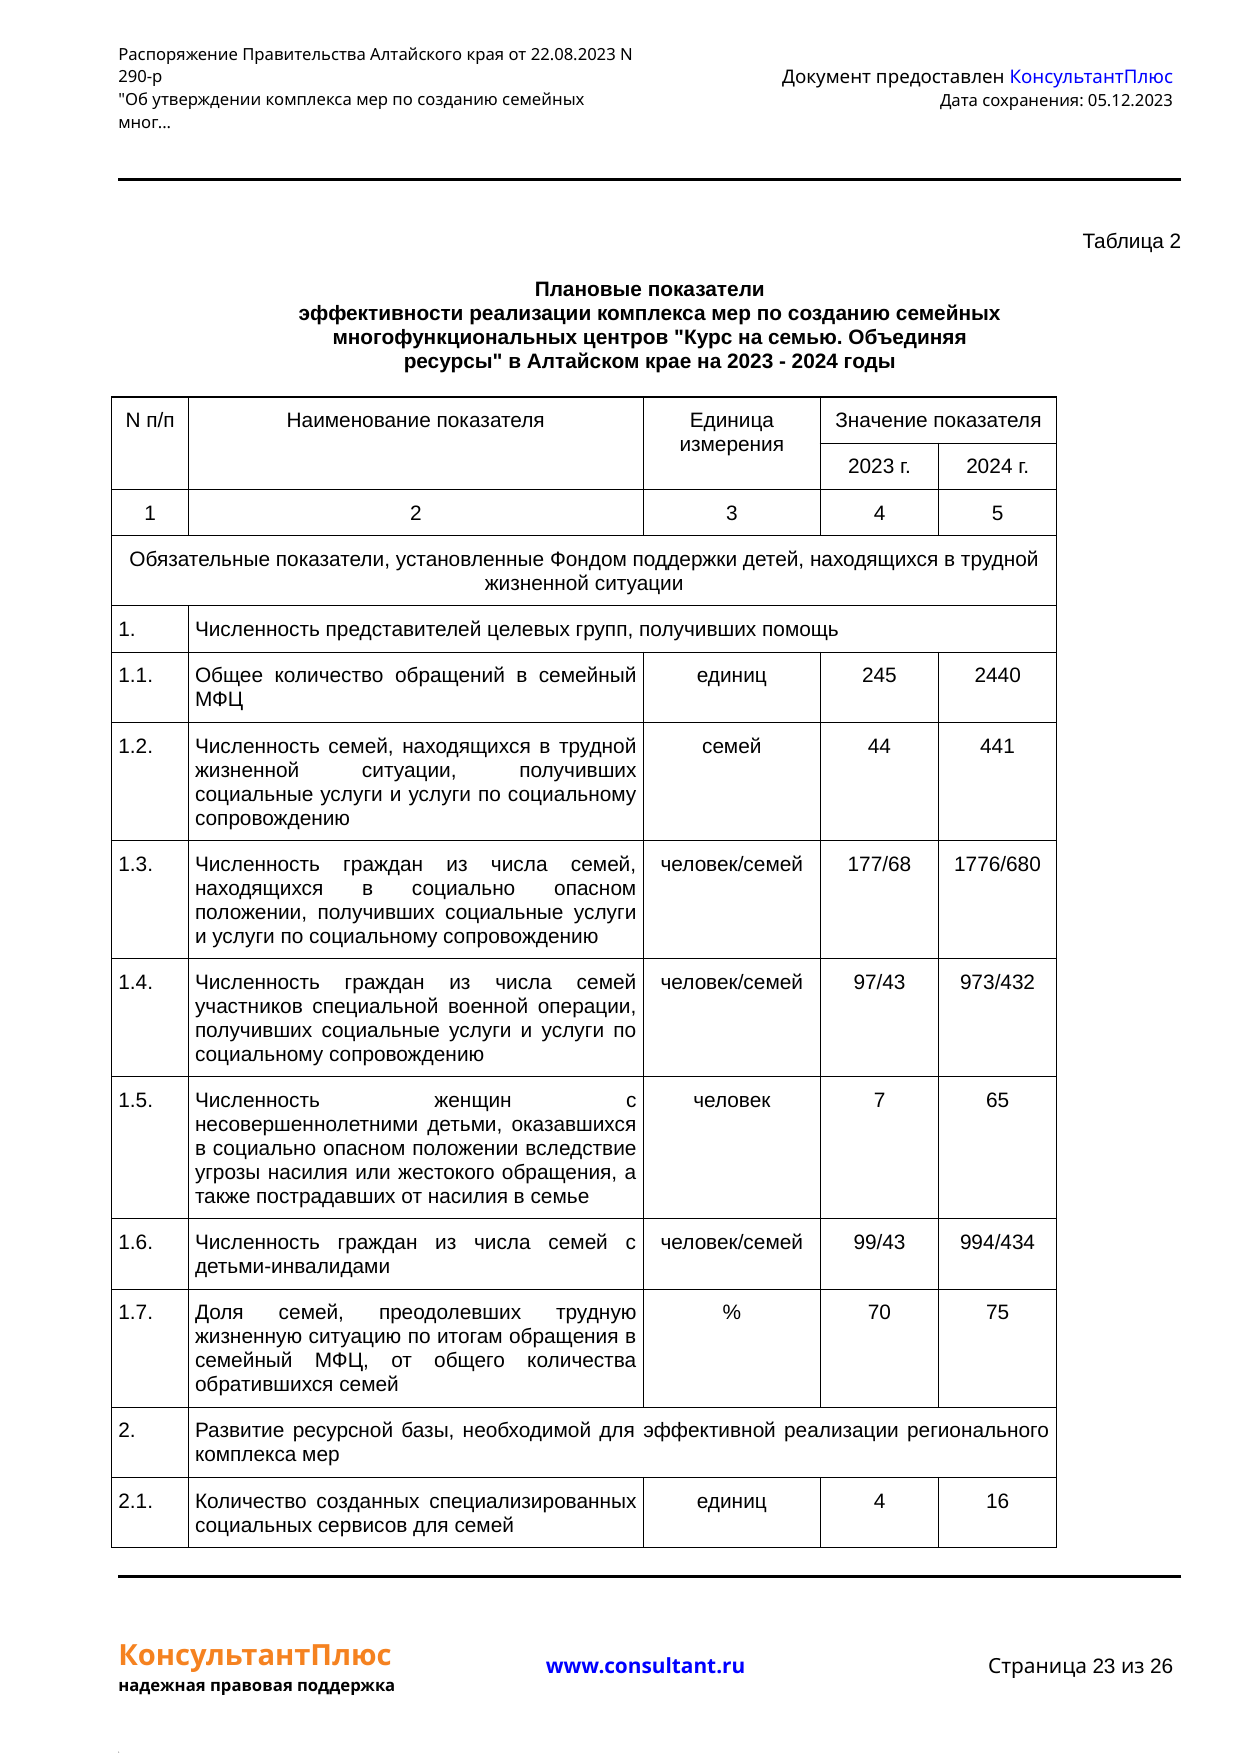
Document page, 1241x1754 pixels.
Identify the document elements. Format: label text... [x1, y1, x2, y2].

table_cell 7 [821, 1077, 938, 1218]
table_cell человек/семей [644, 1219, 820, 1288]
table_header N п/п [112, 398, 188, 489]
table_cell 1776/680 [939, 841, 1056, 958]
table_cell 973/432 [939, 959, 1056, 1076]
table_cell 4 [821, 1478, 938, 1547]
table_cell Доля семей, преодолевших трудную жизненную ситуацию по итогам обращения в семейный МФЦ, от общего количества обратившихся семей [189, 1290, 643, 1407]
table_cell 16 [939, 1478, 1056, 1547]
title эффективности реализации комплекса мер по созданию семейных [118, 301, 1181, 324]
table_cell 70 [821, 1290, 938, 1407]
table_header Значение показателя [821, 398, 1056, 443]
table_cell 1.3. [112, 841, 188, 958]
table_cell 1.6. [112, 1219, 188, 1288]
table_cell Численность семей, находящихся в трудной жизненной ситуации, получивших социальные услуги и услуги по социальному сопровождению [189, 723, 643, 840]
table_cell 2. [112, 1408, 188, 1477]
table_cell Количество созданных специализированных социальных сервисов для семей [189, 1478, 643, 1547]
table_cell 2.1. [112, 1478, 188, 1547]
table_cell 4 [821, 490, 938, 535]
table_cell Численность граждан из числа семей с детьми-инвалидами [189, 1219, 643, 1288]
table_cell Численность женщин с несовершеннолетними детьми, оказавшихся в социально опасном положении вследствие угрозы насилия или жестокого обращения, а также пострадавших от насилия в семье [189, 1077, 643, 1218]
table_cell 2440 [939, 653, 1056, 722]
title Плановые показатели [118, 277, 1181, 301]
table_cell Обязательные показатели, установленные Фондом поддержки детей, находящихся в трудной жизненной ситуации [112, 536, 1056, 605]
table_cell 1.4. [112, 959, 188, 1076]
table_cell 2023 г. [821, 444, 938, 489]
table_cell Численность граждан из числа семей участников специальной военной операции, получивших социальные услуги и услуги по социальному сопровождению [189, 959, 643, 1076]
table_cell 1. [112, 606, 188, 652]
table_cell человек/семей [644, 959, 820, 1076]
table_cell семей [644, 723, 820, 840]
title многофункциональных центров "Курс на семью. Объединяя [118, 324, 1181, 348]
table_cell 1.2. [112, 723, 188, 840]
table_cell Общее количество обращений в семейный МФЦ [189, 653, 643, 722]
table_cell единиц [644, 653, 820, 722]
table_cell 1.5. [112, 1077, 188, 1218]
table_cell 44 [821, 723, 938, 840]
table_cell 1 [112, 490, 188, 535]
table_cell 2024 г. [939, 444, 1056, 489]
table_cell 1.1. [112, 653, 188, 722]
text Таблица 2 [118, 229, 1181, 253]
table_cell 1.7. [112, 1290, 188, 1407]
table_cell человек/семей [644, 841, 820, 958]
title ресурсы" в Алтайском крае на 2023 - 2024 годы [118, 348, 1181, 372]
table_cell Численность граждан из числа семей, находящихся в социально опасном положении, получивших социальные услуги и услуги по социальному сопровождению [189, 841, 643, 958]
table_cell Развитие ресурсной базы, необходимой для эффективной реализации регионального комплекса мер [189, 1408, 1056, 1477]
table_cell 245 [821, 653, 938, 722]
table_cell 5 [939, 490, 1056, 535]
table_cell 65 [939, 1077, 1056, 1218]
table_header Единица измерения [644, 398, 820, 489]
table_cell 99/43 [821, 1219, 938, 1288]
table_cell 75 [939, 1290, 1056, 1407]
table_cell 994/434 [939, 1219, 1056, 1288]
table_cell единиц [644, 1478, 820, 1547]
table_cell 441 [939, 723, 1056, 840]
table_cell Численность представителей целевых групп, получивших помощь [189, 606, 1056, 652]
table_cell человек [644, 1077, 820, 1218]
table_cell % [644, 1290, 820, 1407]
table_header Наименование показателя [189, 398, 643, 489]
table_cell 2 [189, 490, 643, 535]
table_cell 177/68 [821, 841, 938, 958]
table_cell 3 [644, 490, 820, 535]
table_cell 97/43 [821, 959, 938, 1076]
